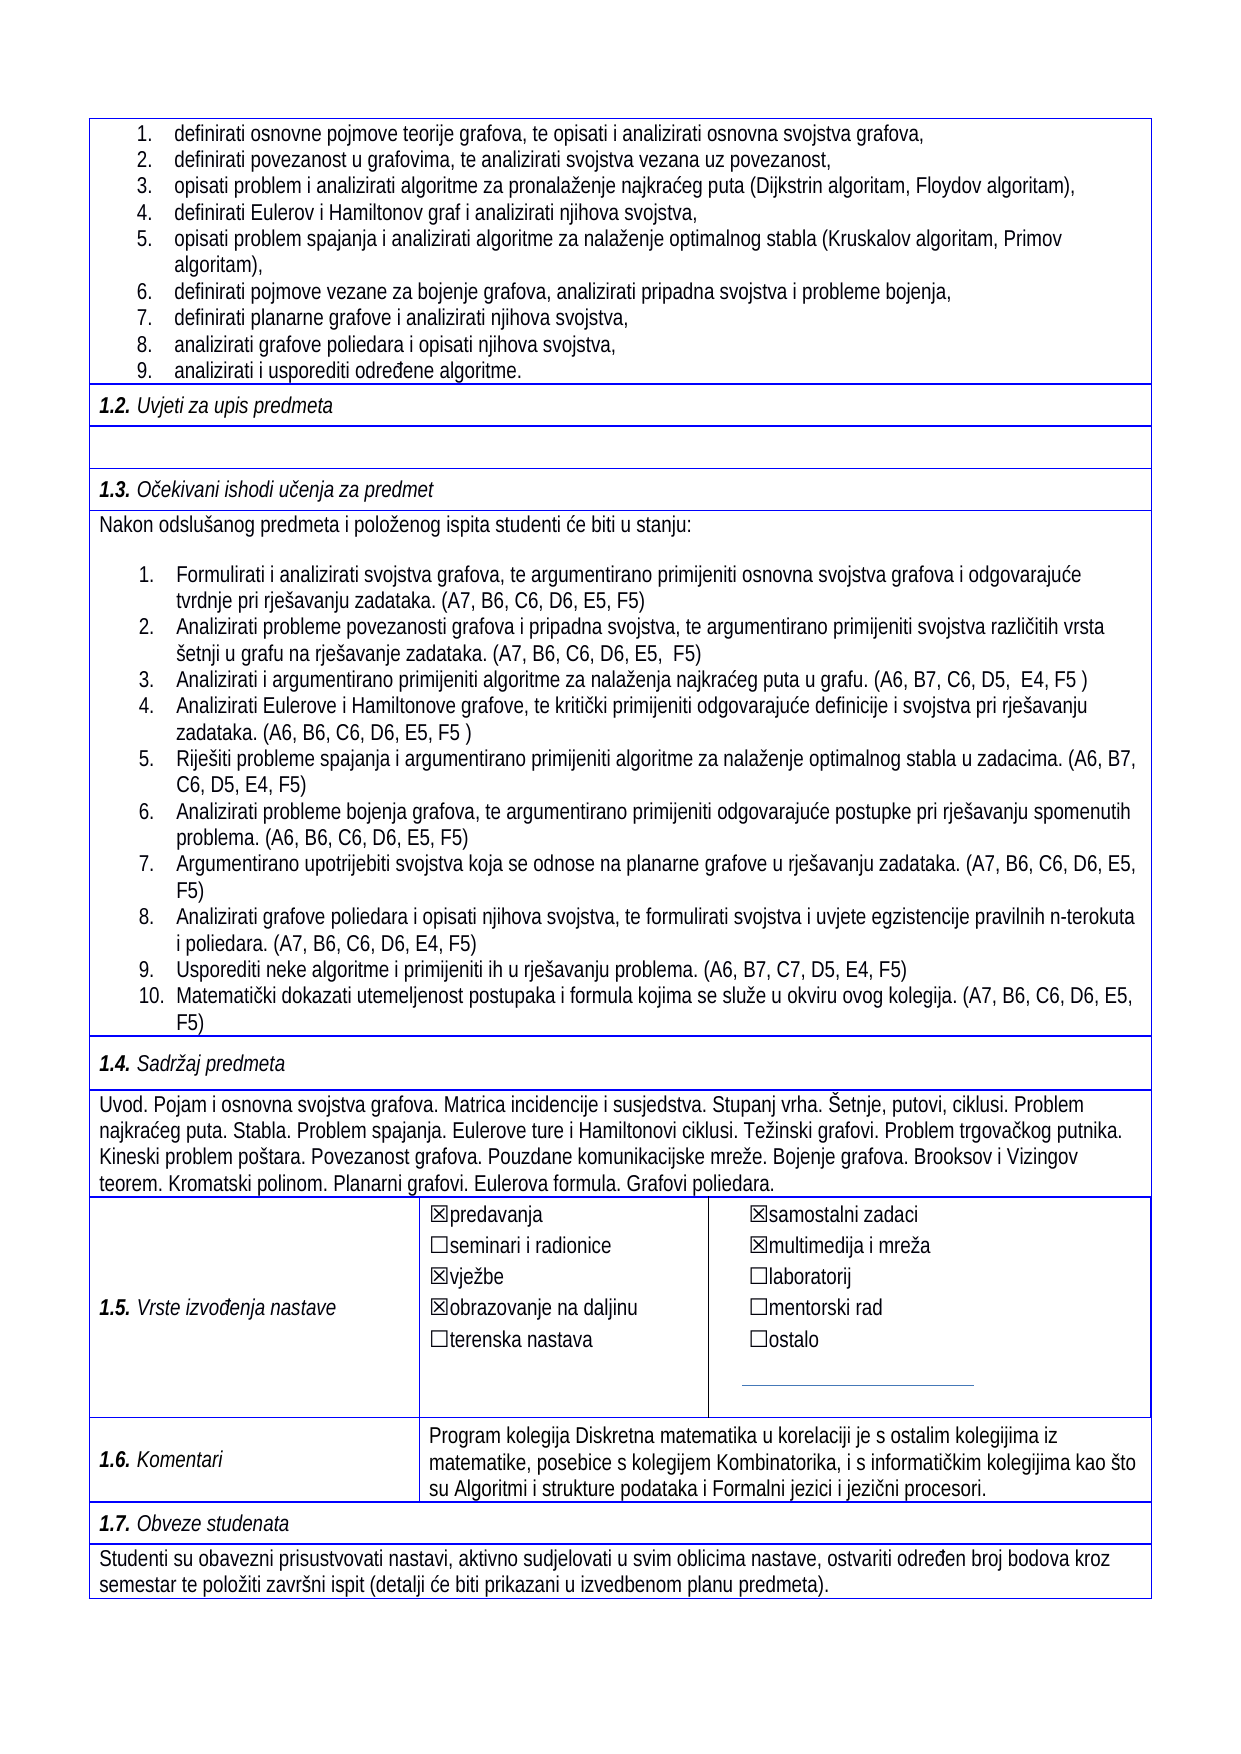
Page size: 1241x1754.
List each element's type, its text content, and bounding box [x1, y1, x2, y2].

table_cell Komentari [90, 1418, 419, 1501]
table_cell Uvod. Pojam i osnovna svojstva grafova. Matrica incidencije i susjedstva. Stupanj vrha. Šetnje, putovi, ciklusi. Problem najkraćeg puta. Stabla. Problem spajanja. Eulerove ture i Hamiltonovi ciklusi. Težinski grafovi. Problem trgovačkog putnika. Kineski problem poštara. Povezanost grafova. Pouzdane komunikacijske mreže. Bojenje grafova. Brooksov i Vizingov teorem. Kromatski polinom. Planarni grafovi. Eulerova formula. Grafovi poliedara. [90, 1091, 1151, 1196]
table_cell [90, 119, 1151, 383]
table_cell Vrste izvođenja nastave [90, 1198, 419, 1416]
table_cell Program kolegija Diskretna matematika u korelaciji je s ostalim kolegijima iz matematike, posebice s kolegijem Kombinatorika, i s informatičkim kolegijima kao što su Algoritmi i strukture podataka i Formalni jezici i jezični procesori. [420, 1418, 1151, 1501]
table_cell ☒samostalni zadaci ☒multimedija i mreža ☐laboratorij ☐mentorski rad ☐ostalo [709, 1198, 1150, 1416]
table_cell ☒predavanja ☐seminari i radionice ☒vježbe ☒obrazovanje na daljinu ☐terenska nastava [420, 1198, 708, 1416]
table_cell Sadržaj predmeta [90, 1037, 1151, 1089]
table_cell Studenti su obavezni prisustvovati nastavi, aktivno sudjelovati u svim oblicima nastave, ostvariti određen broj bodova kroz semestar te položiti završni ispit (detalji će biti prikazani u izvedbenom planu predmeta). [90, 1545, 1151, 1598]
table_cell Uvjeti za upis predmeta [90, 385, 1151, 425]
table_cell Očekivani ishodi učenja za predmet [90, 469, 1151, 510]
table_cell Nakon odslušanog predmeta i položenog ispita studenti će biti u stanju: Formulirati i analizirati svojstva grafova, te argumentirano primijeniti osnovna svojstva grafova i odgovarajuće tvrdnje pri rješavanju zadataka. (A7, B6, C6, D6, E5, F5) Analizirati probleme povezanosti grafova i pripadna svojstva, te argumentirano primijeniti svojstva različitih vrsta šetnji u grafu na rješavanje zadataka. (A7, B6, C6, D6, E5, F5) Analizirati i argumentirano primijeniti algoritme za nalaženja najkraćeg puta u grafu. (A6, B7, C6, D5, E4, F5 ) Analizirati Eulerove i Hamiltonove grafove, te kritički primijeniti odgovarajuće definicije i svojstva pri rješavanju zadataka. (A6, B6, C6, D6, E5, F5 ) Riješiti probleme spajanja i argumentirano primijeniti algoritme za nalaženje optimalnog stabla u zadacima. (A6, B7, C6, D5, E4, F5) Analizirati probleme bojenja grafova, te argumentirano primijeniti odgovarajuće postupke pri rješavanju spomenutih problema. (A6, B6, C6, D6, E5, F5) Argumentirano upotrijebiti svojstva koja se odnose na planarne grafove u rješavanju zadataka. (A7, B6, C6, D6, E5, F5) Analizirati grafove poliedara i opisati njihova svojstva, te formulirati svojstva i uvjete egzistencije pravilnih n-terokuta i poliedara. (A7, B6, C6, D6, E4, F5) Usporediti neke algoritme i primijeniti ih u rješavanju problema. (A6, B7, C7, D5, E4, F5) Matematički dokazati utemeljenost postupaka i formula kojima se služe u okviru ovog kolegija. (A7, B6, C6, D6, E5, F5) [90, 511, 1151, 1035]
table_cell [90, 427, 1151, 468]
table_cell Obveze studenata [90, 1503, 1151, 1543]
